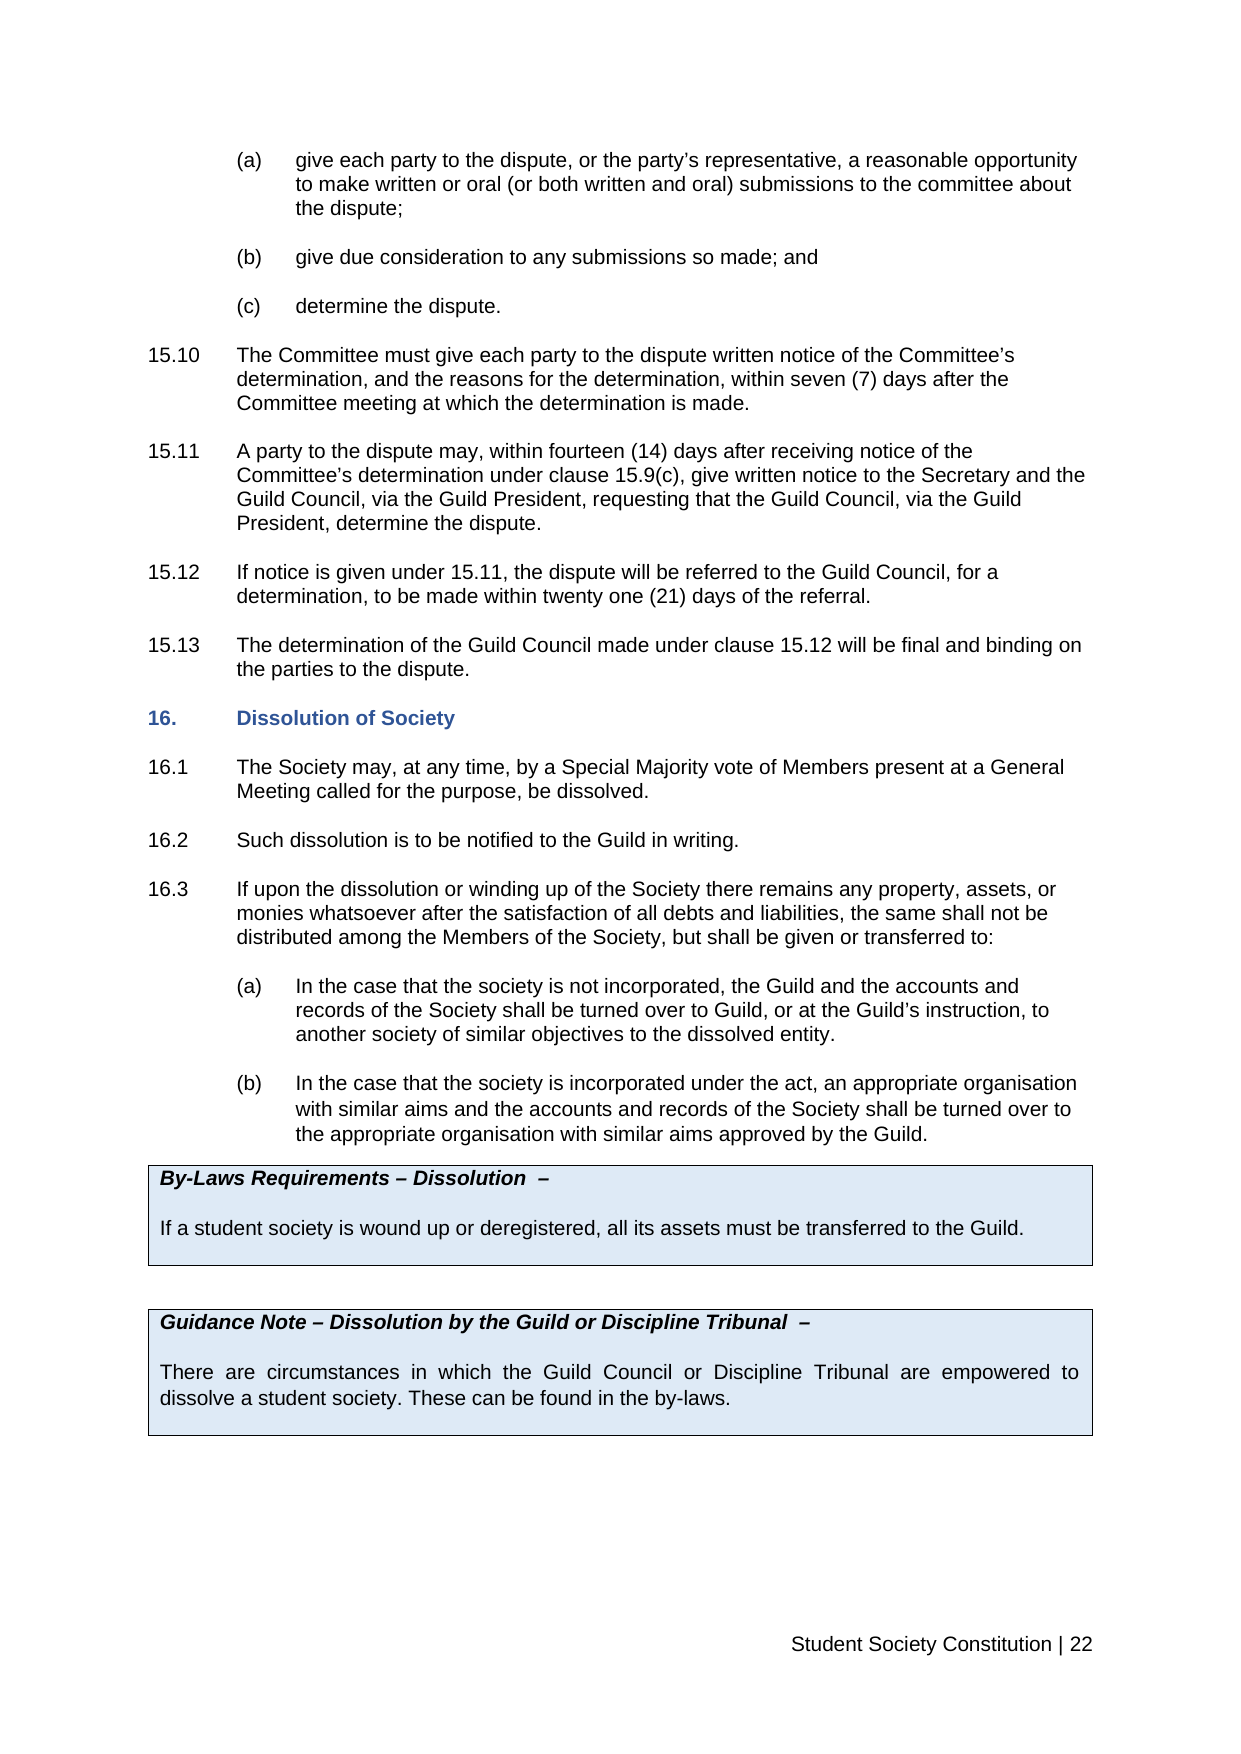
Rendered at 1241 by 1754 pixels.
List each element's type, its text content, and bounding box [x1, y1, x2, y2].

list In the case that the society is not incorporated, the Guild and the accounts and records of the Society shall be turned over to Guild, or at the Guild’s instruction, to another society of similar objectives to the dissolved entity. [236, 974, 1092, 1046]
subtitle Dissolution of Society [148, 706, 1092, 730]
table_header Guidance Note – Dissolution by the Guild or Discipline Tribunal – There are circumstances in which the Guild Council or Discipline Tribunal are empowered to dissolve a student society. These can be found in the by-laws. [149, 1310, 1092, 1435]
list determine the dispute. [236, 293, 1092, 317]
list The Society may, at any time, by a Special Majority vote of Members present at a General Meeting called for the purpose, be dissolved. [148, 755, 1092, 803]
list If upon the dissolution or winding up of the Society there remains any property, assets, or monies whatsoever after the satisfaction of all debts and liabilities, the same shall not be distributed among the Members of the Society, but shall be given or transferred to: [148, 877, 1092, 949]
list In the case that the society is incorporated under the act, an appropriate organisation with similar aims and the accounts and records of the Society shall be turned over to the appropriate organisation with similar aims approved by the Guild. [236, 1071, 1092, 1146]
list give due consideration to any submissions so made; and [236, 244, 1092, 268]
table_header By-Laws Requirements – Dissolution – If a student society is wound up or deregistered, all its assets must be transferred to the Guild. [149, 1166, 1092, 1265]
list The determination of the Guild Council made under clause 15.12 will be final and binding on the parties to the dispute. [148, 633, 1092, 681]
list A party to the dispute may, within fourteen (14) days after receiving notice of the Committee’s determination under clause 15.9(c), give written notice to the Secretary and the Guild Council, via the Guild President, requesting that the Guild Council, via the Guild President, determine the dispute. [148, 439, 1092, 535]
list give each party to the dispute, or the party’s representative, a reasonable opportunity to make written or oral (or both written and oral) submissions to the committee about the dispute; [236, 148, 1092, 219]
list The Committee must give each party to the dispute written notice of the Committee’s determination, and the reasons for the determination, within seven (7) days after the Committee meeting at which the determination is made. [148, 342, 1092, 414]
list If notice is given under 15.11, the dispute will be referred to the Guild Council, for a determination, to be made within twenty one (21) days of the referral. [148, 560, 1092, 608]
list Such dissolution is to be notified to the Guild in writing. [148, 828, 1092, 852]
